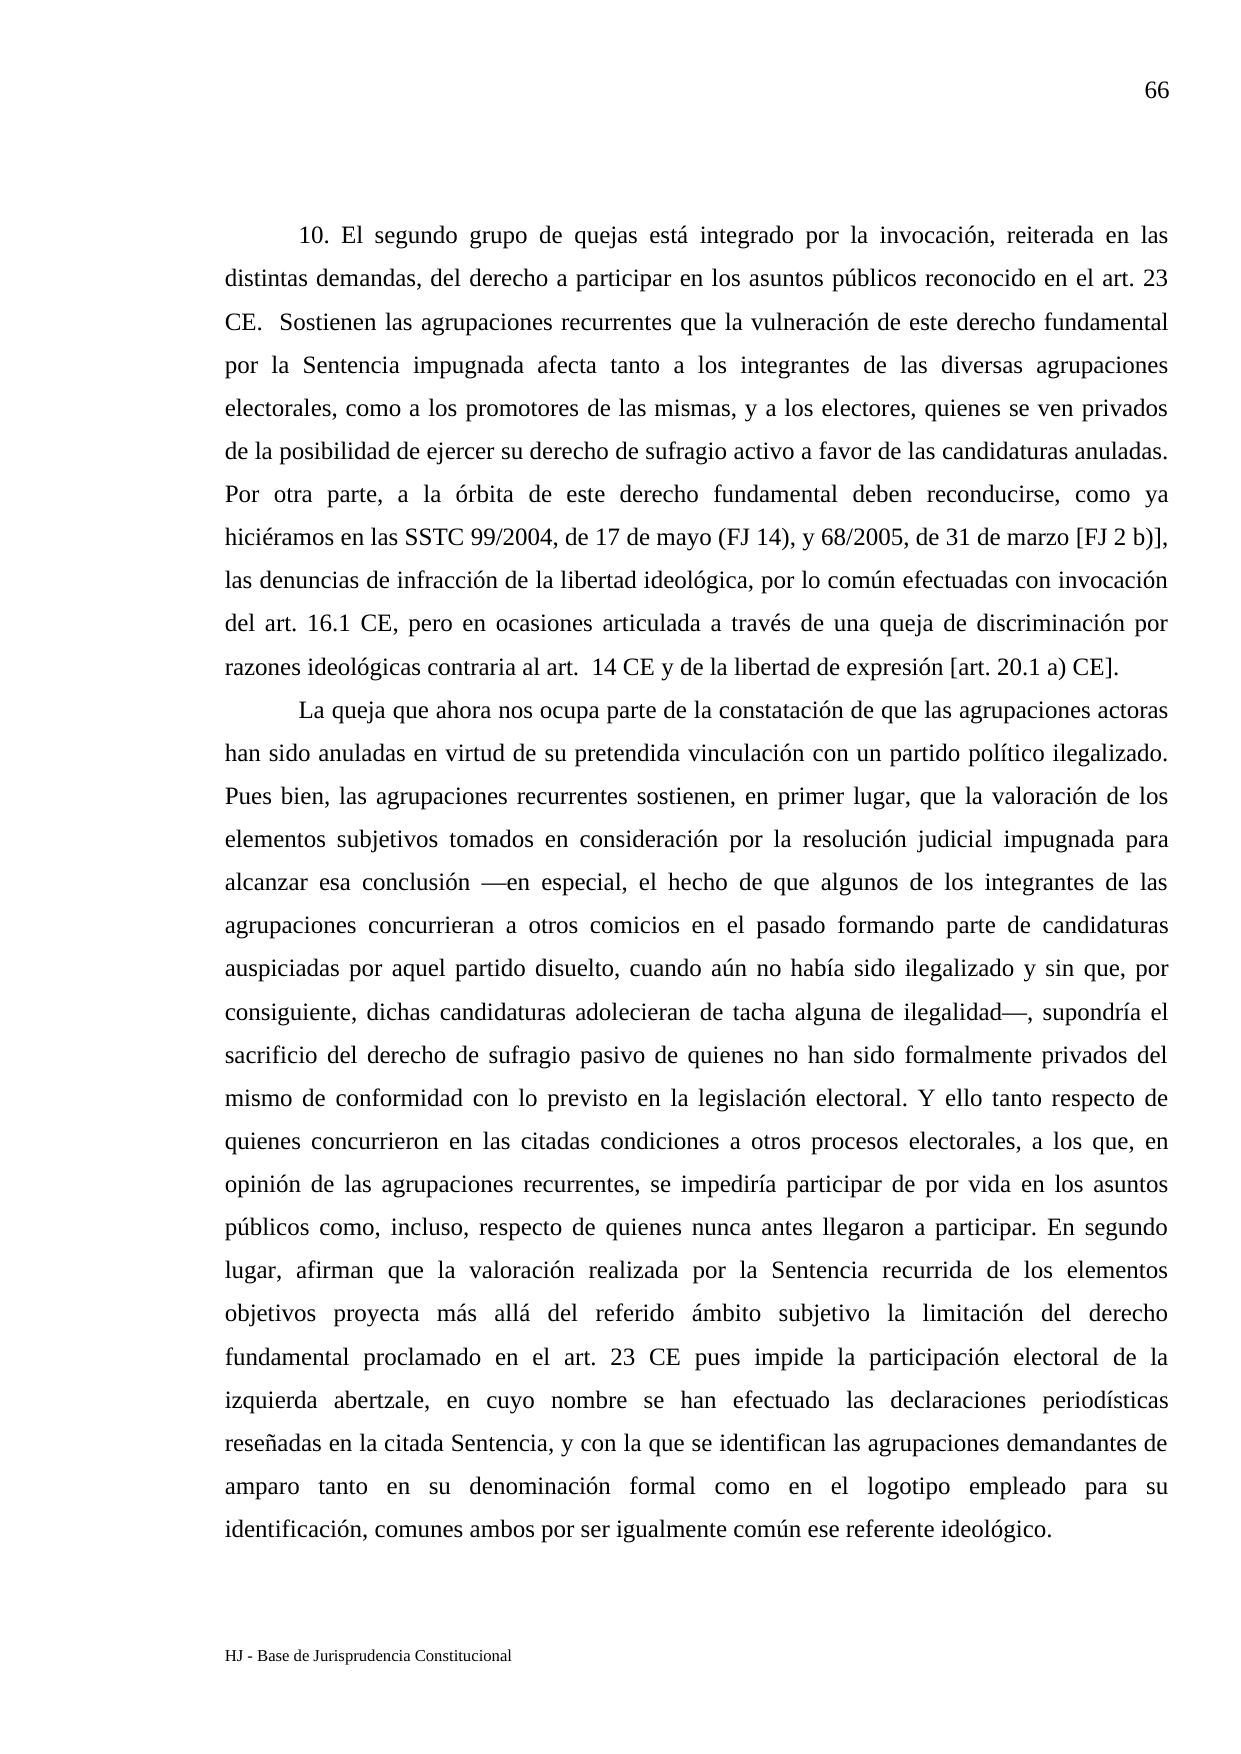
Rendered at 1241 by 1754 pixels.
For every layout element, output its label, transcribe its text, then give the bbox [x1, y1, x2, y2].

text La queja que ahora nos ocupa parte de la constatación de que las agrupaciones actoras han sido anuladas en virtud de su pretendida vinculación con un partido político ilegalizado. Pues bien, las agrupaciones recurrentes sostienen, en primer lugar, que la valoración de los elementos subjetivos tomados en consideración por la resolución judicial impugnada para alcanzar esa conclusión —en especial, el hecho de que algunos de los integrantes de las agrupaciones concurrieran a otros comicios en el pasado formando parte de candidaturas auspiciadas por aquel partido disuelto, cuando aún no había sido ilegalizado y sin que, por consiguiente, dichas candidaturas adolecieran de tacha alguna de ilegalidad—, supondría el sacrificio del derecho de sufragio pasivo de quienes no han sido formalmente privados del mismo de conformidad con lo previsto en la legislación electoral. Y ello tanto respecto de quienes concurrieron en las citadas condiciones a otros procesos electorales, a los que, en opinión de las agrupaciones recurrentes, se impediría participar de por vida en los asuntos públicos como, incluso, respecto de quienes nunca antes llegaron a participar. En segundo lugar, afirman que la valoración realizada por la Sentencia recurrida de los elementos objetivos proyecta más allá del referido ámbito subjetivo la limitación del derecho fundamental proclamado en el art. 23 CE pues impide la participación electoral de la izquierda abertzale, en cuyo nombre se han efectuado las declaraciones periodísticas reseñadas en la citada Sentencia, y con la que se identifican las agrupaciones demandantes de amparo tanto en su denominación formal como en el logotipo empleado para su identificación, comunes ambos por ser igualmente común ese referente ideológico. [224, 695, 1169, 1543]
text 10. El segundo grupo de quejas está integrado por la invocación, reiterada en las distintas demandas, del derecho a participar en los asuntos públicos reconocido en el art. 23 CE. Sostienen las agrupaciones recurrentes que la vulneración de este derecho fundamental por la Sentencia impugnada afecta tanto a los integrantes de las diversas agrupaciones electorales, como a los promotores de las mismas, y a los electores, quienes se ven privados de la posibilidad de ejercer su derecho de sufragio activo a favor de las candidaturas anuladas. Por otra parte, a la órbita de este derecho fundamental deben reconducirse, como ya hiciéramos en las SSTC 99/2004, de 17 de mayo (FJ 14), y 68/2005, de 31 de marzo [FJ 2 b)], las denuncias de infracción de la libertad ideológica, por lo común efectuadas con invocación del art. 16.1 CE, pero en ocasiones articulada a través de una queja de discriminación por razones ideológicas contraria al art. 14 CE y de la libertad de expresión [art. 20.1 a) CE]. [224, 220, 1169, 680]
